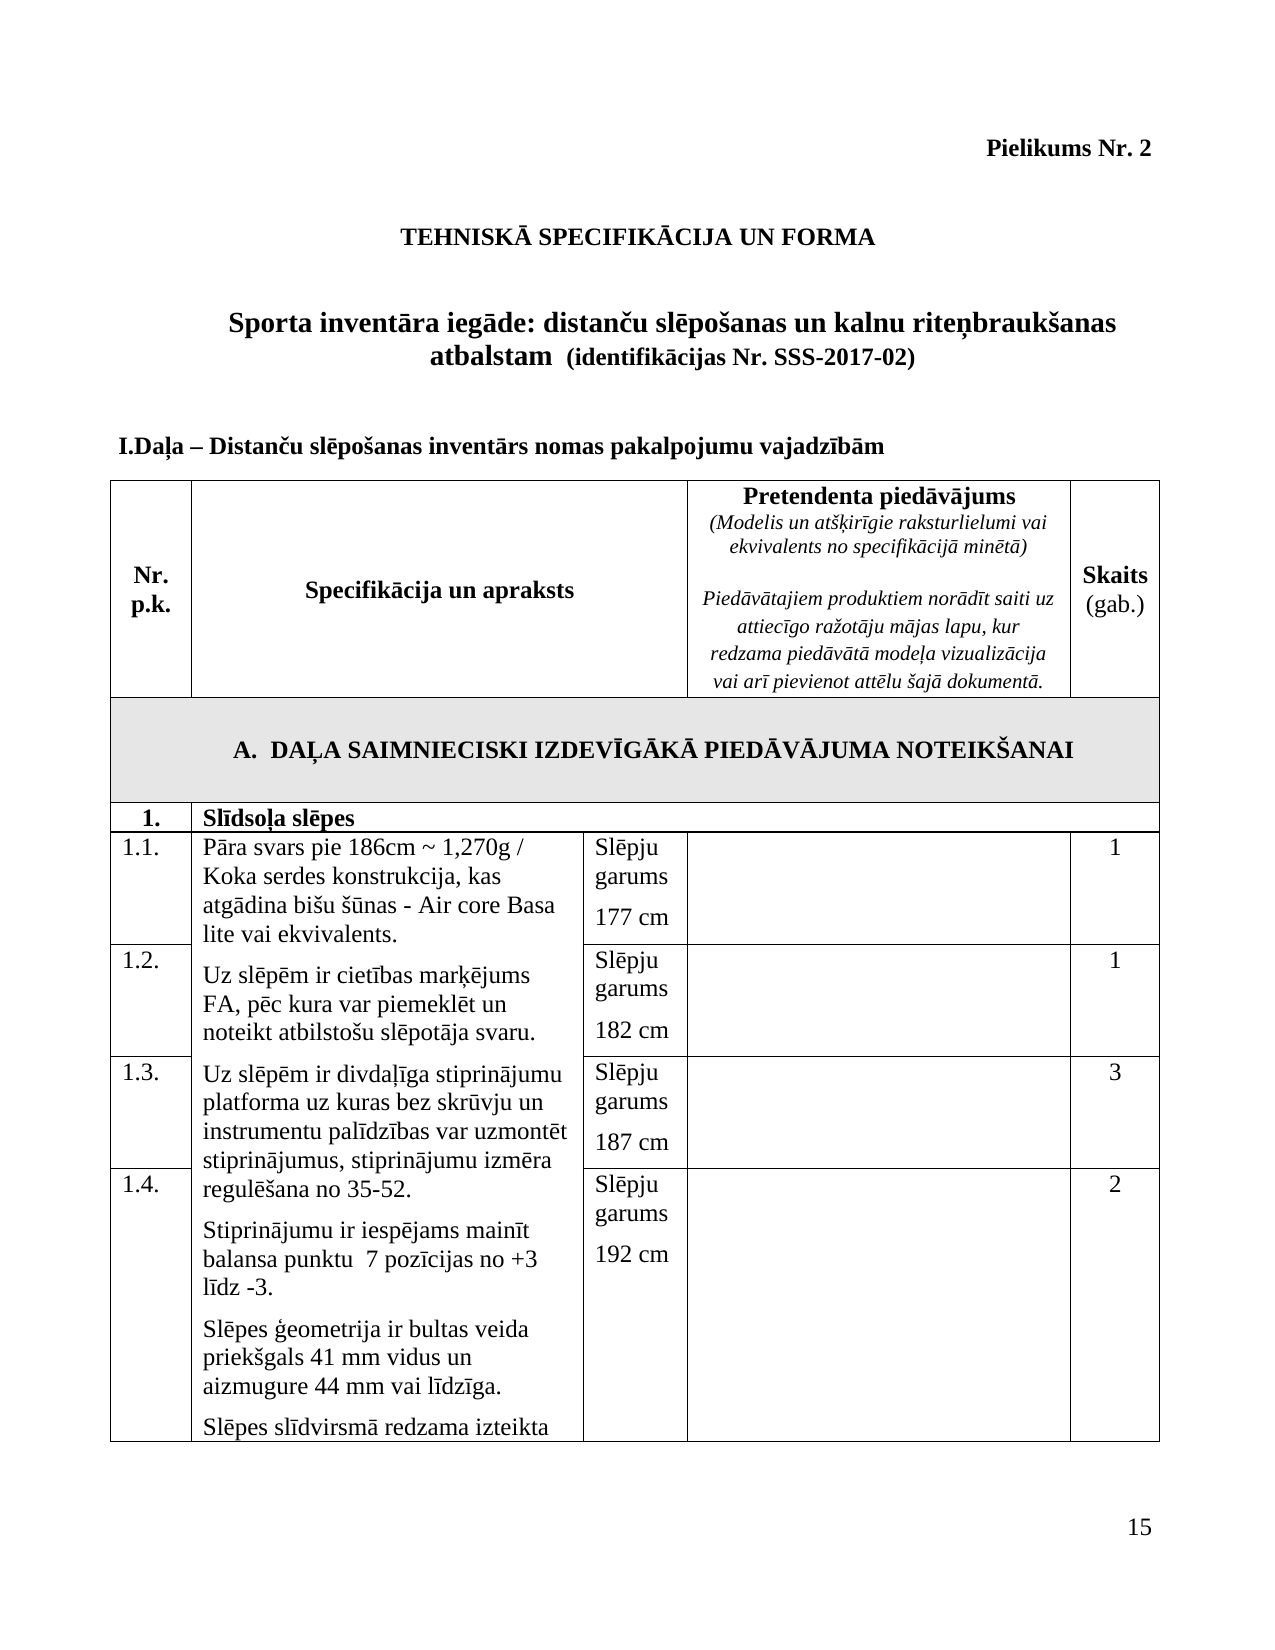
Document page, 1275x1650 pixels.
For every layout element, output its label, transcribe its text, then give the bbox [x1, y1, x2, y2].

text Sporta inventāra iegāde: distanču slēpošanas un kalnu riteņbraukšanas atbalstam (identifikācijas Nr. SSS-2017-02) [193, 305, 1152, 372]
table_cell [688, 833, 1070, 944]
table_header Specifikācija un apraksts [192, 481, 687, 697]
table_cell 1.3. [111, 1057, 191, 1168]
table_cell 3 [1071, 1057, 1159, 1168]
table_cell 1.4. [111, 1169, 191, 1441]
table_cell 1.1. [111, 833, 191, 944]
text Pielikums Nr. 2 [118, 133, 1152, 162]
table_cell [688, 945, 1070, 1056]
table_cell [688, 1169, 1070, 1441]
table_cell Slīdsoļa slēpes [192, 803, 1159, 831]
table_cell Pāra svars pie 186cm ~ 1,270g / Koka serdes konstrukcija, kas atgādina bišu šūnas - Air core Basa lite vai ekvivalents. Uz slēpēm ir cietības marķējums FA, pēc kura var piemeklēt un noteikt atbilstošu slēpotāja svaru. Uz slēpēm ir divdaļīga stiprinājumu platforma uz kuras bez skrūvju un instrumentu palīdzības var uzmontēt stiprinājumus, stiprinājumu izmēra regulēšana no 35-52. Stiprinājumu ir iespējams mainīt balansa punktu 7 pozīcijas no +3 līdz -3. Slēpes ģeometrija ir bultas veida priekšgals 41 mm vidus un aizmugure 44 mm vai līdzīga. Slēpes slīdvirsmā redzama izteikta slīdvirsmas struktūra. [192, 833, 583, 1441]
table_cell 1 [1071, 945, 1159, 1056]
table_header Pretendenta piedāvājums (Modelis un atšķirīgie raksturlielumi vai ekvivalents no specifikācijā minētā) Piedāvātajiem produktiem norādīt saiti uz attiecīgo ražotāju mājas lapu, kur redzama piedāvātā modeļa vizualizācija vai arī pievienot attēlu šajā dokumentā. [688, 481, 1070, 697]
table_cell [688, 1057, 1070, 1168]
text I.Daļa – Distanču slēpošanas inventārs nomas pakalpojumu vajadzībām [118, 431, 1152, 459]
table_header Skaits (gab.) [1071, 481, 1159, 697]
table_cell Slēpju garums 177 cm [584, 833, 687, 944]
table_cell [584, 1169, 687, 1441]
table_cell 1 [1071, 833, 1159, 944]
table_cell 1.2. [111, 945, 191, 1056]
text TEHNISKĀ SPECIFIKĀCIJA UN FORMA [118, 222, 1152, 251]
table_cell DAĻA SAIMNIECISKI IZDEVĪGĀKĀ PIEDĀVĀJUMA NOTEIKŠANAI [111, 698, 1159, 802]
table_cell 2 [1071, 1169, 1159, 1441]
table_header Nr. p.k. [111, 481, 191, 697]
table_cell Slēpju garums 182 cm [584, 945, 687, 1056]
table_cell 1. [111, 803, 191, 831]
table_cell Slēpju garums 187 cm [584, 1057, 687, 1168]
